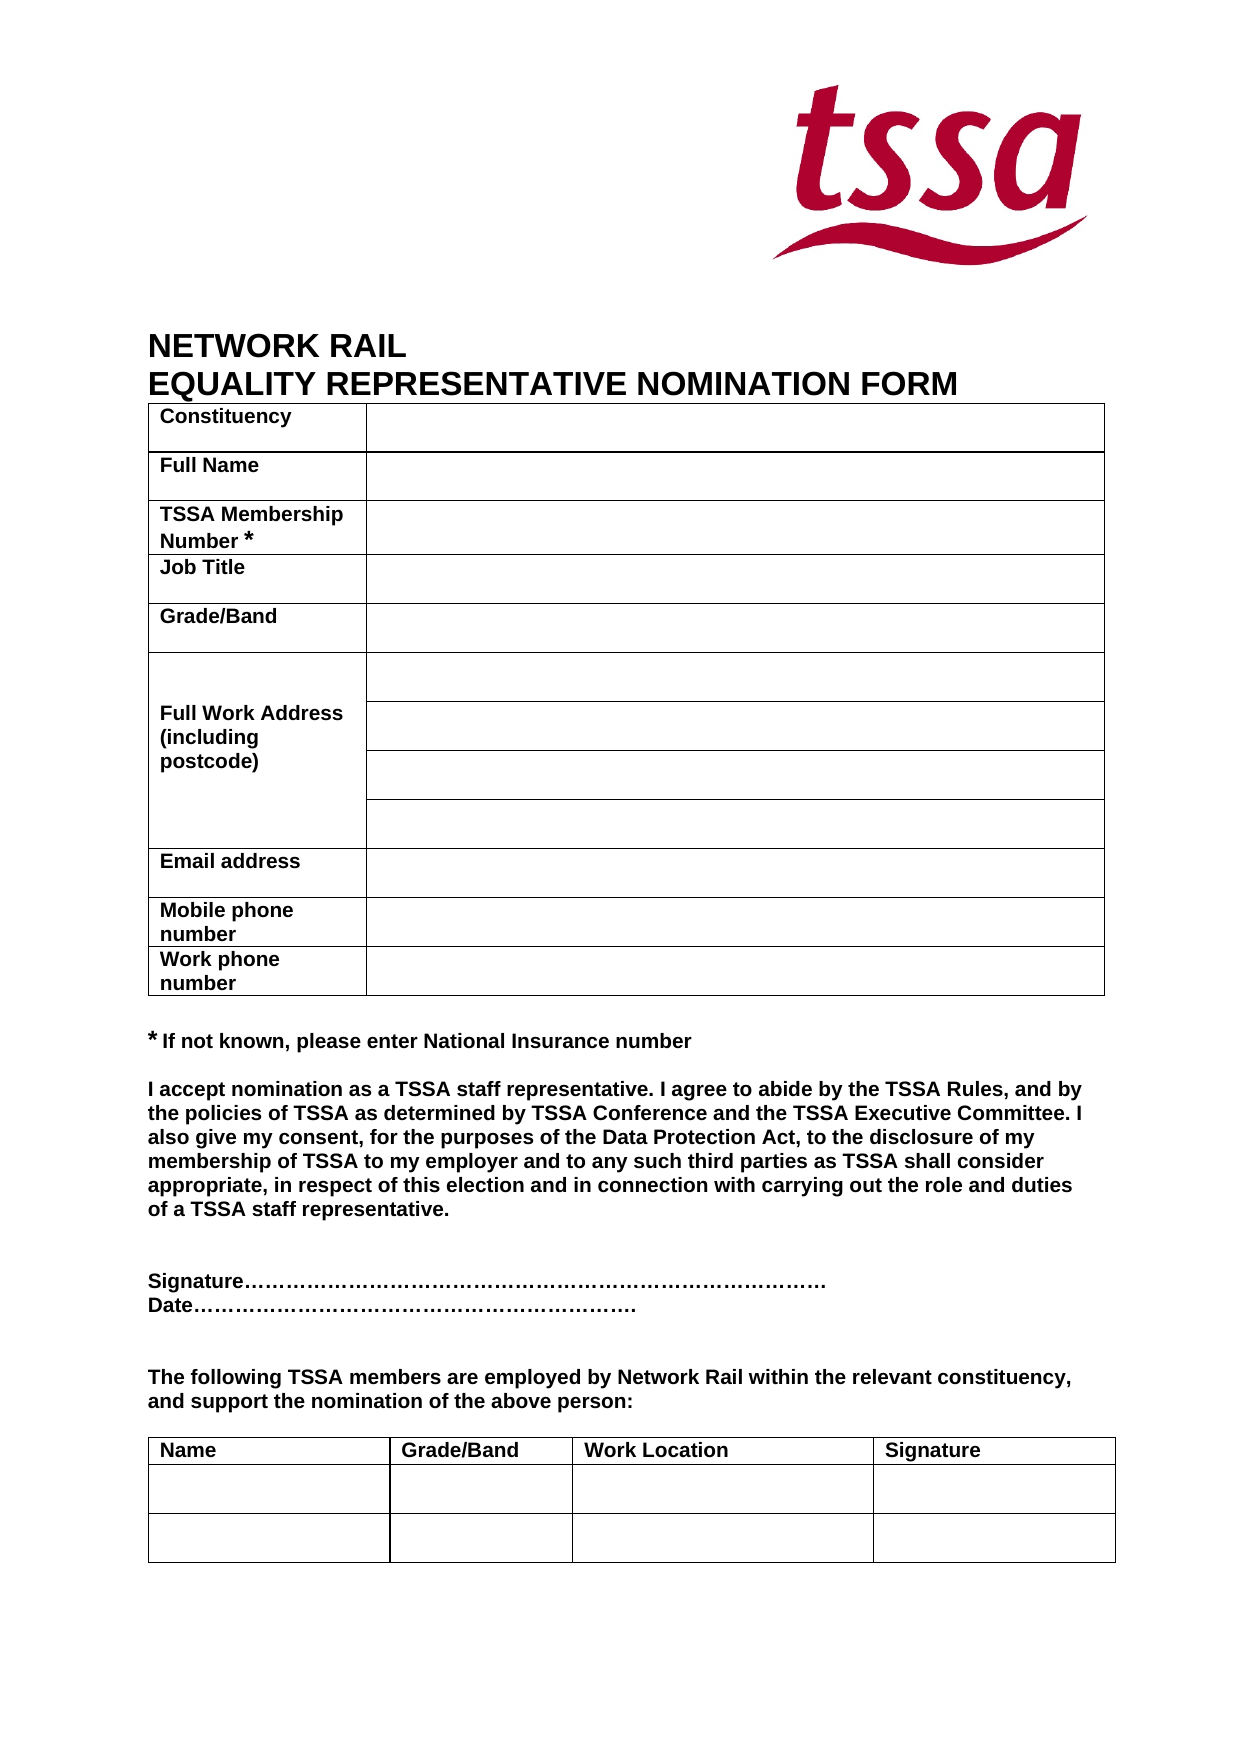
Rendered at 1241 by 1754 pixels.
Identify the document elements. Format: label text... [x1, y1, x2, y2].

table_cell [391, 1514, 572, 1562]
table_cell [573, 1514, 873, 1562]
table_cell Full Work Address (including postcode) [149, 653, 366, 848]
table_cell [149, 1465, 389, 1513]
table_cell Mobile phone number [149, 898, 366, 946]
table_header Signature [874, 1438, 1115, 1464]
table_cell [874, 1514, 1115, 1562]
table_cell Job Title [149, 555, 366, 603]
table_cell [367, 751, 1104, 799]
table_cell [367, 849, 1104, 897]
text I accept nomination as a TSSA staff representative. I agree to abide by the TSSA Rules, and by the policies of TSSA as determined by TSSA Conference and the TSSA Executive Committee. I also give my consent, for the purposes of the Data Protection Act, to the disclosure of my membership of TSSA to my employer and to any such third parties as TSSA shall consider appropriate, in respect of this election and in connection with carrying out the role and duties of a TSSA staff representative. [148, 1077, 1092, 1221]
table_cell Email address [149, 849, 366, 897]
table_cell [367, 501, 1104, 554]
table_cell [149, 1514, 389, 1562]
table_cell [367, 604, 1104, 652]
text EQUALITY REPRESENTATIVE NOMINATION FORM [148, 364, 1092, 402]
table_cell Work phone number [149, 947, 366, 995]
text * If not known, please enter National Insurance number [148, 1024, 1092, 1053]
picture [769, 59, 1093, 288]
text Signature…………………………………………………………………………Date………………………………………………………. [148, 1269, 1092, 1317]
table_cell [367, 555, 1104, 603]
table_cell [367, 800, 1104, 848]
table_cell [367, 453, 1104, 500]
table_header Work Location [573, 1438, 873, 1464]
table_header [367, 404, 1104, 451]
table_cell [874, 1465, 1115, 1513]
text The following TSSA members are employed by Network Rail within the relevant constituency, and support the nomination of the above person: [148, 1365, 1092, 1413]
table_header Name [149, 1438, 389, 1464]
table_cell Grade/Band [149, 604, 366, 652]
table_header Constituency [149, 404, 366, 451]
table_cell [391, 1465, 572, 1513]
table_cell [367, 898, 1104, 946]
text NETWORK RAIL [148, 326, 1092, 364]
table_cell [573, 1465, 873, 1513]
table_cell [367, 702, 1104, 750]
table_cell [367, 947, 1104, 995]
table_cell TSSA Membership Number * [149, 501, 366, 554]
table_header Grade/Band [391, 1438, 572, 1464]
table_cell [367, 653, 1104, 701]
table_cell Full Name [149, 453, 366, 500]
